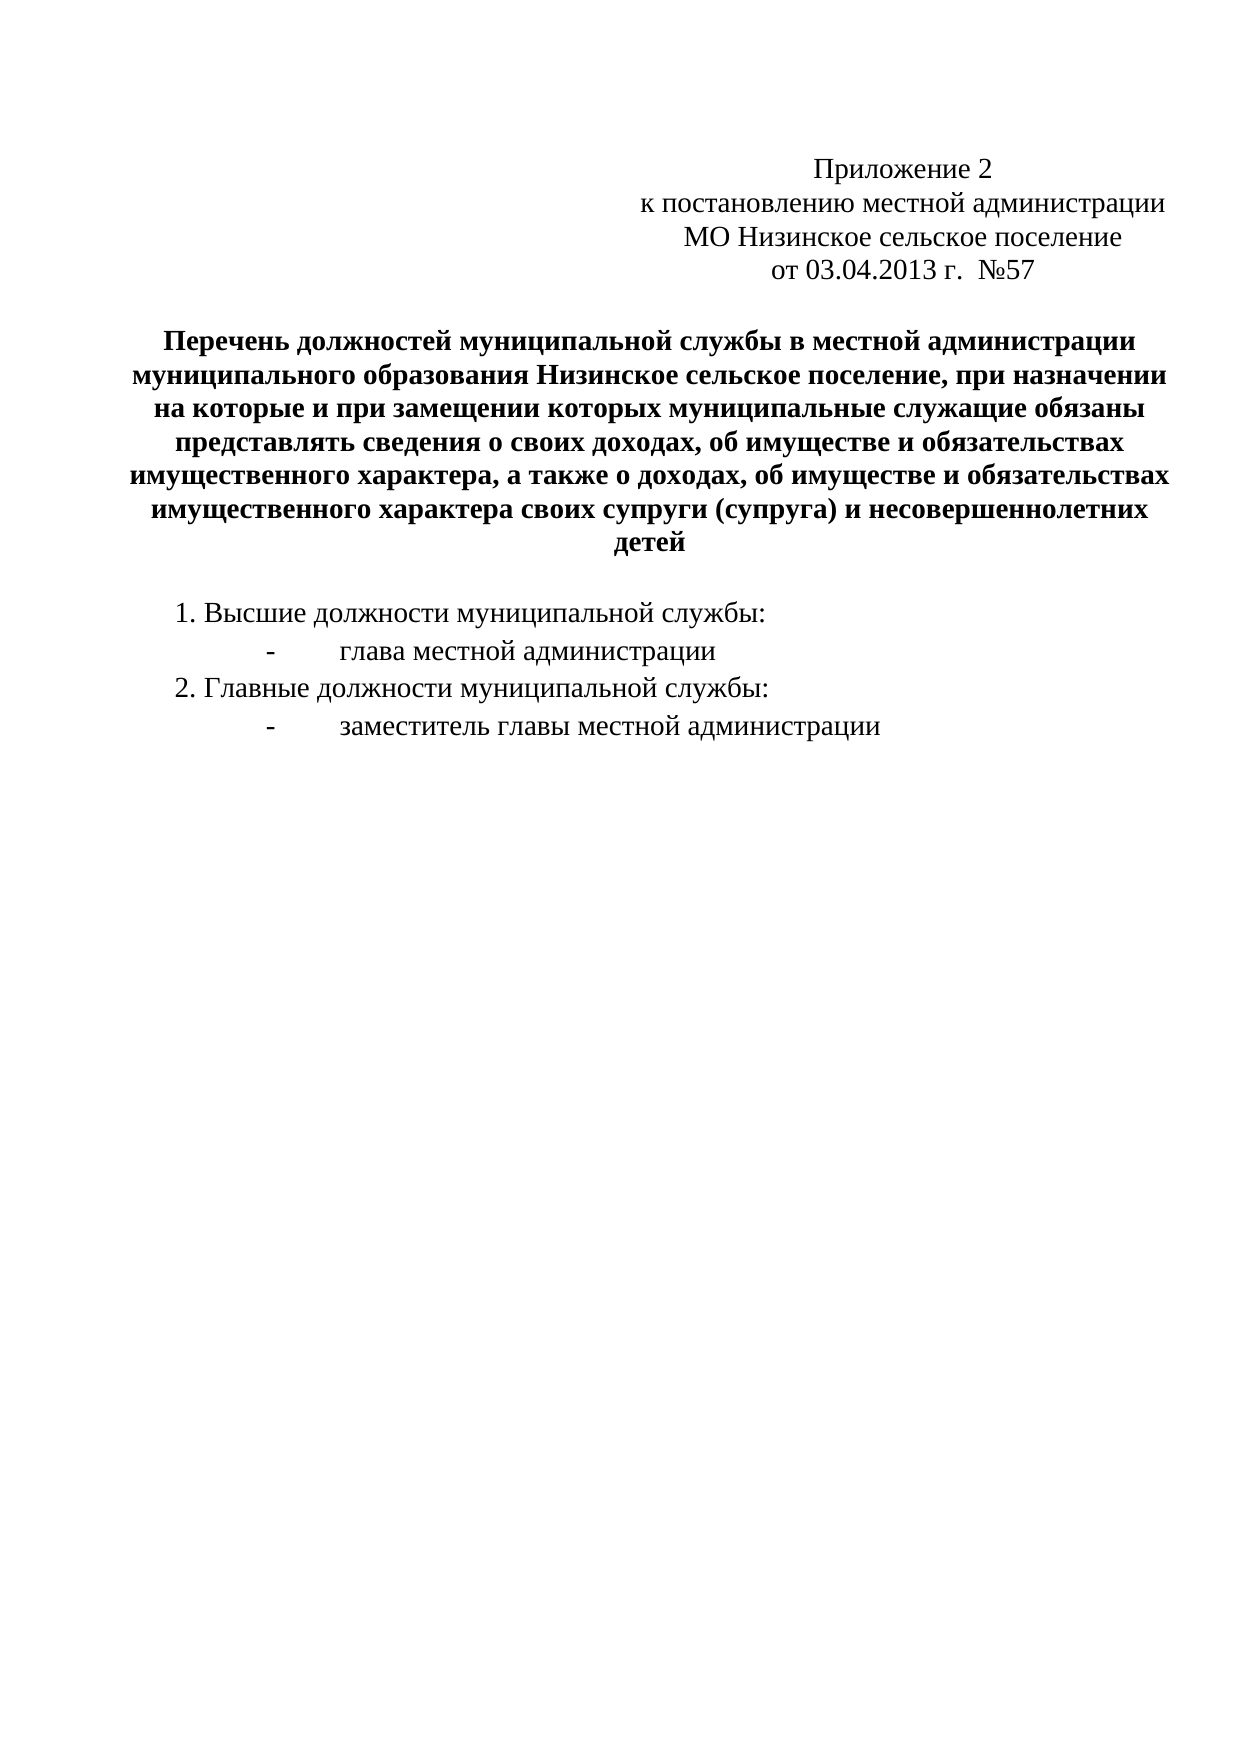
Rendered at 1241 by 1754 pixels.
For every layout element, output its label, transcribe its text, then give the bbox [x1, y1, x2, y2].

text Приложение 2 [624, 152, 1181, 185]
text МО Низинское сельское поселение [624, 219, 1181, 252]
text к постановлению местной администрации [624, 185, 1181, 219]
list заместитель главы местной администрации [266, 704, 1181, 742]
title Перечень должностей муниципальной службы в местной администрации муниципального образования Низинское сельское поселение, при назначении на которые и при замещении которых муниципальные служащие обязаны представлять сведения о своих доходах, об имуществе и обязательствах имущественного характера, а также о доходах, об имуществе и обязательствах имущественного характера своих супруги (супруга) и несовершеннолетних детей [118, 323, 1181, 558]
text от 03.04.2013 г. №57 [624, 252, 1181, 286]
text 1. Высшие должности муниципальной службы: [118, 592, 1181, 629]
list глава местной администрации [266, 629, 1181, 667]
text 2. Главные должности муниципальной службы: [118, 667, 1181, 704]
